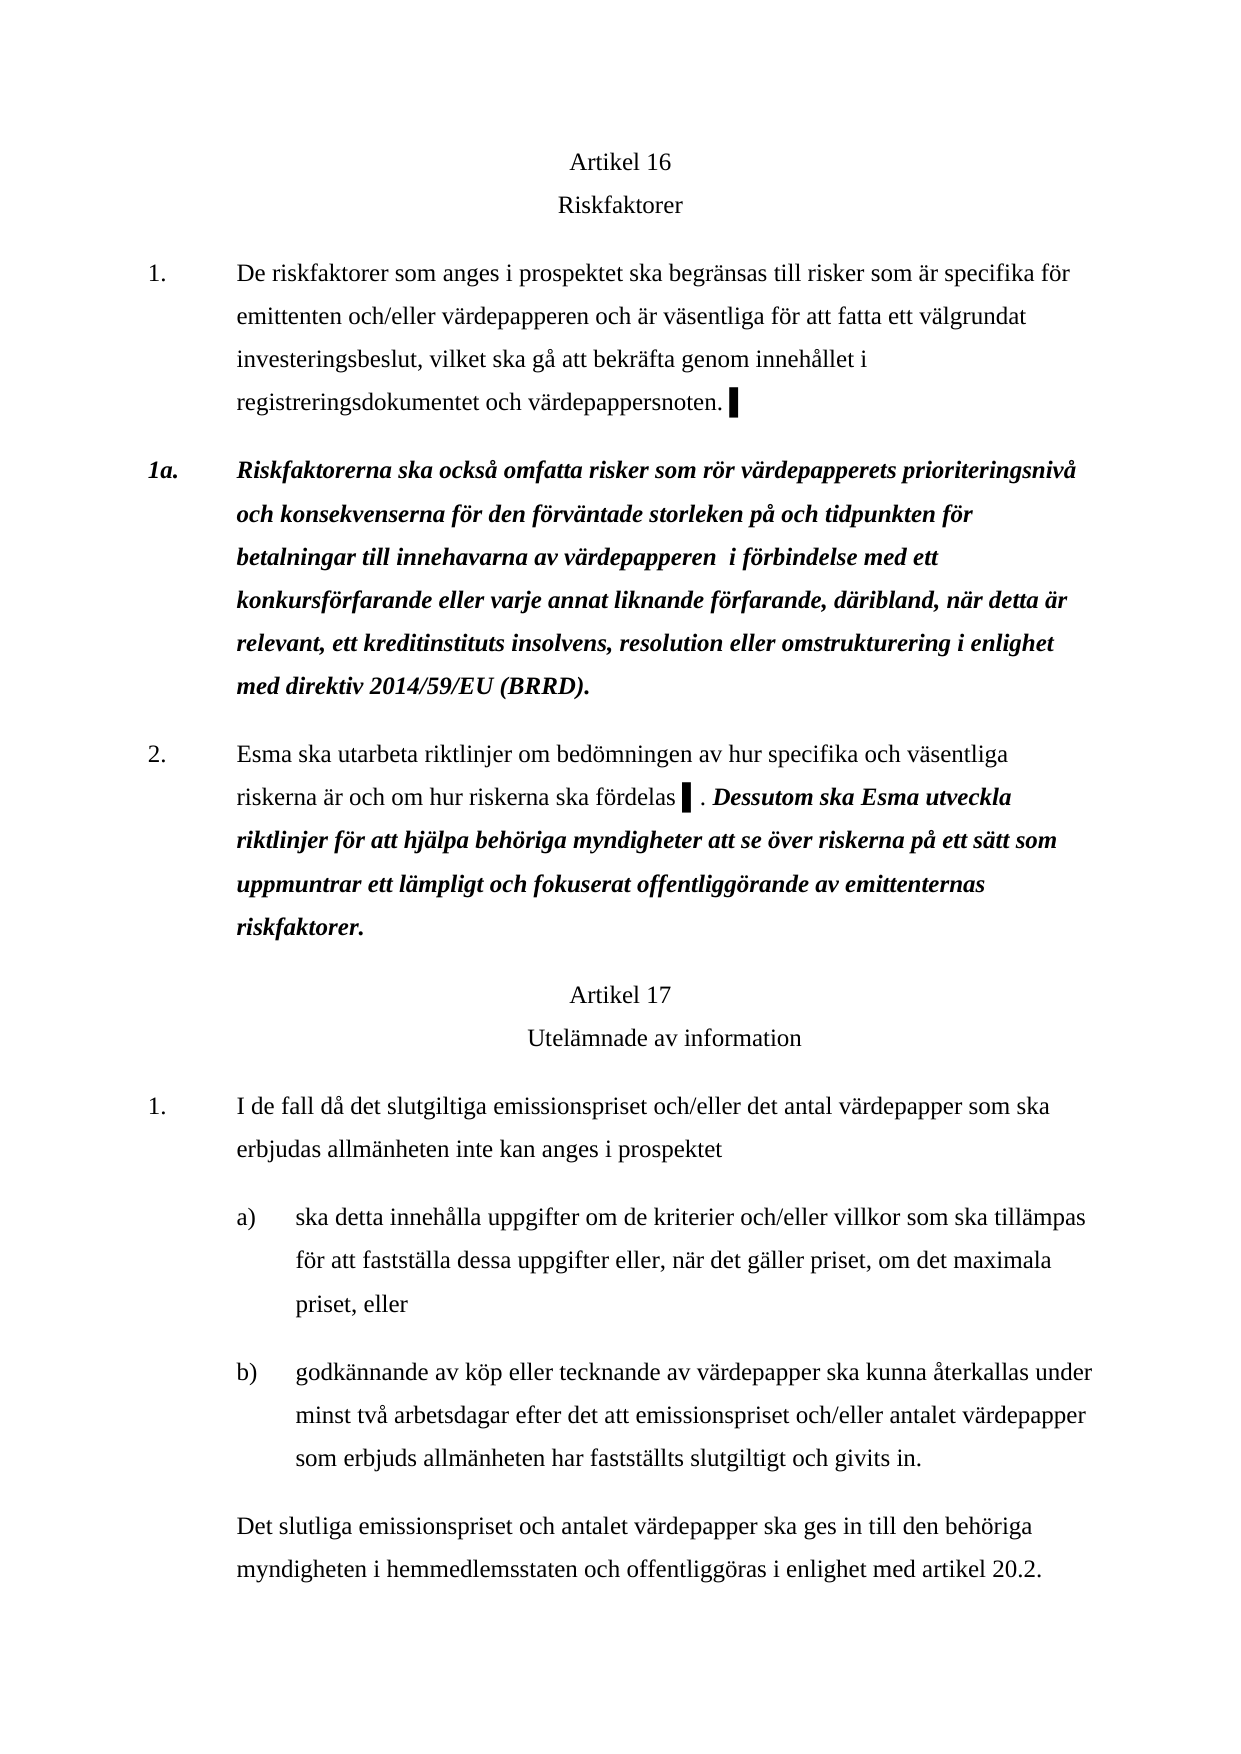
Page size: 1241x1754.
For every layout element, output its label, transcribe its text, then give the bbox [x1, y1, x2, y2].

text 2. Esma ska utarbeta riktlinjer om bedömningen av hur specifika och väsentliga riskerna är och om hur riskerna ska fördelas ▌. Dessutom ska Esma utveckla riktlinjer för att hjälpa behöriga myndigheter att se över riskerna på ett sätt som uppmuntrar ett lämpligt och fokuserat offentliggörande av emittenternas riskfaktorer. [148, 739, 1092, 941]
text a) ska detta innehålla uppgifter om de kriterier och/eller villkor som ska tillämpas för att fastställa dessa uppgifter eller, när det gäller priset, om det maximala priset, eller [236, 1202, 1092, 1317]
text b) godkännande av köp eller tecknande av värdepapper ska kunna återkallas under minst två arbetsdagar efter det att emissionspriset och/eller antalet värdepapper som erbjuds allmänheten har fastställts slutgiltigt och givits in. [236, 1357, 1092, 1472]
text Artikel 16 Riskfaktorer [148, 147, 1092, 219]
text 1a. Riskfaktorerna ska också omfatta risker som rör värdepapperets prioriteringsnivå och konsekvenserna för den förväntade storleken på och tidpunkten för betalningar till innehavarna av värdepapperen i förbindelse med ett konkursförfarande eller varje annat liknande förfarande, däribland, när detta är relevant, ett kreditinstituts insolvens, resolution eller omstrukturering i enlighet med direktiv 2014/59/EU (BRRD). [148, 456, 1092, 700]
text Det slutliga emissionspriset och antalet värdepapper ska ges in till den behöriga myndigheten i hemmedlemsstaten och offentliggöras i enlighet med artikel 20.2. [236, 1511, 1092, 1583]
text 1. I de fall då det slutgiltiga emissionspriset och/eller det antal värdepapper som ska erbjudas allmänheten inte kan anges i prospektet [148, 1091, 1092, 1163]
text 1. De riskfaktorer som anges i prospektet ska begränsas till risker som är specifika för emittenten och/eller värdepapperen och är väsentliga för att fatta ett välgrundat investeringsbeslut, vilket ska gå att bekräfta genom innehållet i registreringsdokumentet och värdepappersnoten. ▌ [148, 258, 1092, 416]
text Artikel 17 Utelämnade av information [148, 980, 1092, 1052]
